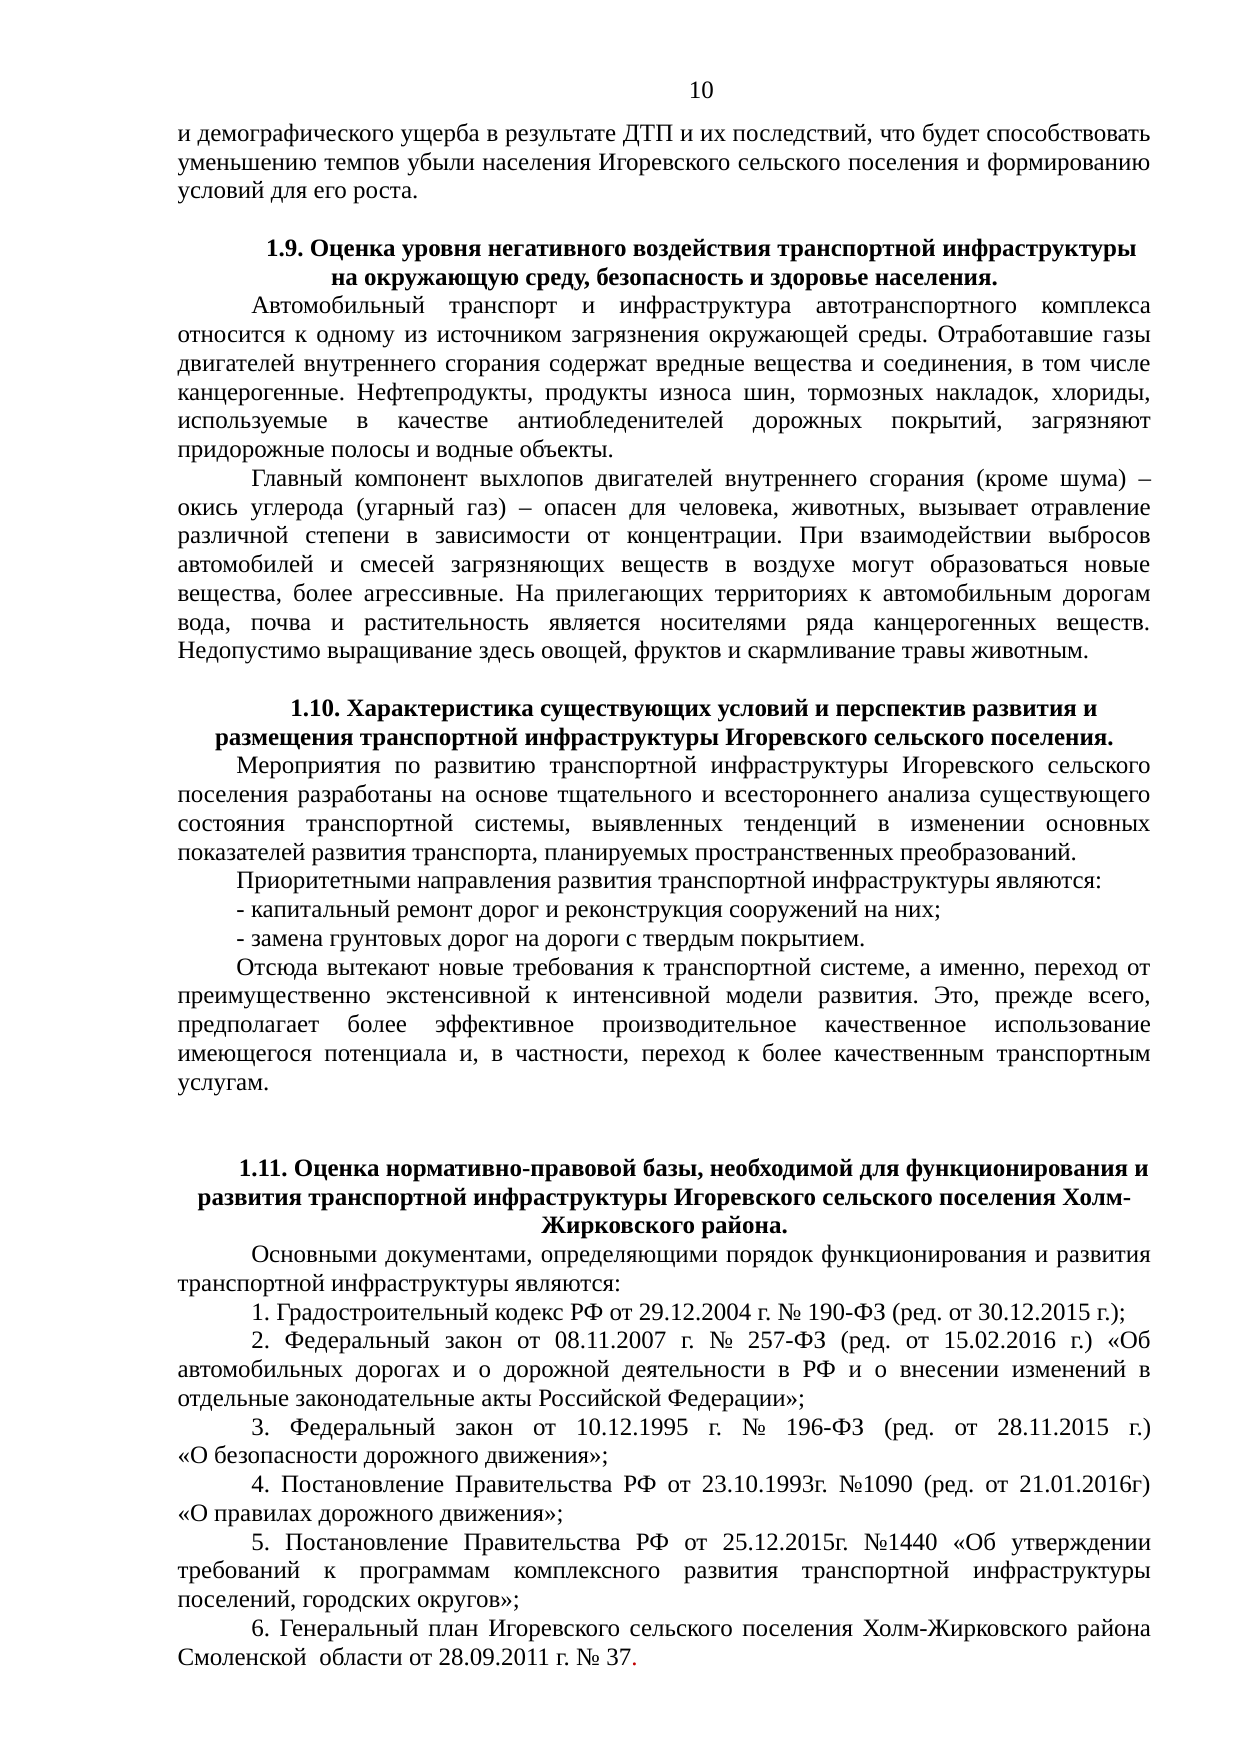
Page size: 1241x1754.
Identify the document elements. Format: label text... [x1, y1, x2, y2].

text 4. Постановление Правительства РФ от 23.10.1993г. №1090 (ред. от 21.01.2016г) «О правилах дорожного движения»; [177, 1469, 1152, 1527]
text 6. Генеральный план Игоревского сельского поселения Холм-Жирковского района Смоленской области от 28.09.2011 г. № 37. [177, 1613, 1152, 1671]
text Мероприятия по развитию транспортной инфраструктуры Игоревского сельского поселения разработаны на основе тщательного и всестороннего анализа существующего состояния транспортной системы, выявленных тенденций в изменении основных показателей развития транспорта, планируемых пространственных преобразований. [177, 751, 1152, 866]
text 1.10. Характеристика существующих условий и перспектив развития и размещения транспортной инфраструктуры Игоревского сельского поселения. [177, 693, 1152, 751]
text Приоритетными направления развития транспортной инфраструктуры являются: [177, 866, 1152, 894]
text 5. Постановление Правительства РФ от 25.12.2015г. №1440 «Об утверждении требований к программам комплексного развития транспортной инфраструктуры поселений, городских округов»; [177, 1527, 1152, 1613]
text Главный компонент выхлопов двигателей внутреннего сгорания (кроме шума) – окись углерода (угарный газ) – опасен для человека, животных, вызывает отравление различной степени в зависимости от концентрации. При взаимодействии выбросов автомобилей и смесей загрязняющих веществ в воздухе могут образоваться новые вещества, более агрессивные. На прилегающих территориях к автомобильным дорогам вода, почва и растительность является носителями ряда канцерогенных веществ. Недопустимо выращивание здесь овощей, фруктов и скармливание травы животным. [177, 463, 1152, 664]
text - капитальный ремонт дорог и реконструкция сооружений на них; [177, 894, 1152, 923]
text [177, 118, 1152, 204]
text Основными документами, определяющими порядок функционирования и развития транспортной инфраструктуры являются: [177, 1239, 1152, 1297]
text 1.9. Оценка уровня негативного воздействия транспортной инфраструктуры на окружающую среду, безопасность и здоровье населения. [177, 233, 1152, 291]
text Автомобильный транспорт и инфраструктура автотранспортного комплекса относится к одному из источником загрязнения окружающей среды. Отработавшие газы двигателей внутреннего сгорания содержат вредные вещества и соединения, в том числе канцерогенные. Нефтепродукты, продукты износа шин, тормозных накладок, хлориды, используемые в качестве антиобледенителей дорожных покрытий, загрязняют придорожные полосы и водные объекты. [177, 291, 1152, 463]
text - замена грунтовых дорог на дороги с твердым покрытием. [177, 923, 1152, 952]
text Отсюда вытекают новые требования к транспортной системе, а именно, переход от преимущественно экстенсивной к интенсивной модели развития. Это, прежде всего, предполагает более эффективное производительное качественное использование имеющегося потенциала и, в частности, переход к более качественным транспортным услугам. [177, 952, 1152, 1096]
text 1.11. Оценка нормативно-правовой базы, необходимой для функционирования и развития транспортной инфраструктуры Игоревского сельского поселения Холм-Жирковского района. [177, 1153, 1152, 1239]
text 2. Федеральный закон от 08.11.2007 г. № 257-ФЗ (ред. от 15.02.2016 г.) «Об автомобильных дорогах и о дорожной деятельности в РФ и о внесении изменений в отдельные законодательные акты Российской Федерации»; [177, 1326, 1152, 1412]
text 3. Федеральный закон от 10.12.1995 г. № 196-ФЗ (ред. от 28.11.2015 г.) «О безопасности дорожного движения»; [177, 1412, 1152, 1469]
text 1. Градостроительный кодекс РФ от 29.12.2004 г. № 190-ФЗ (ред. от 30.12.2015 г.); [177, 1297, 1152, 1326]
